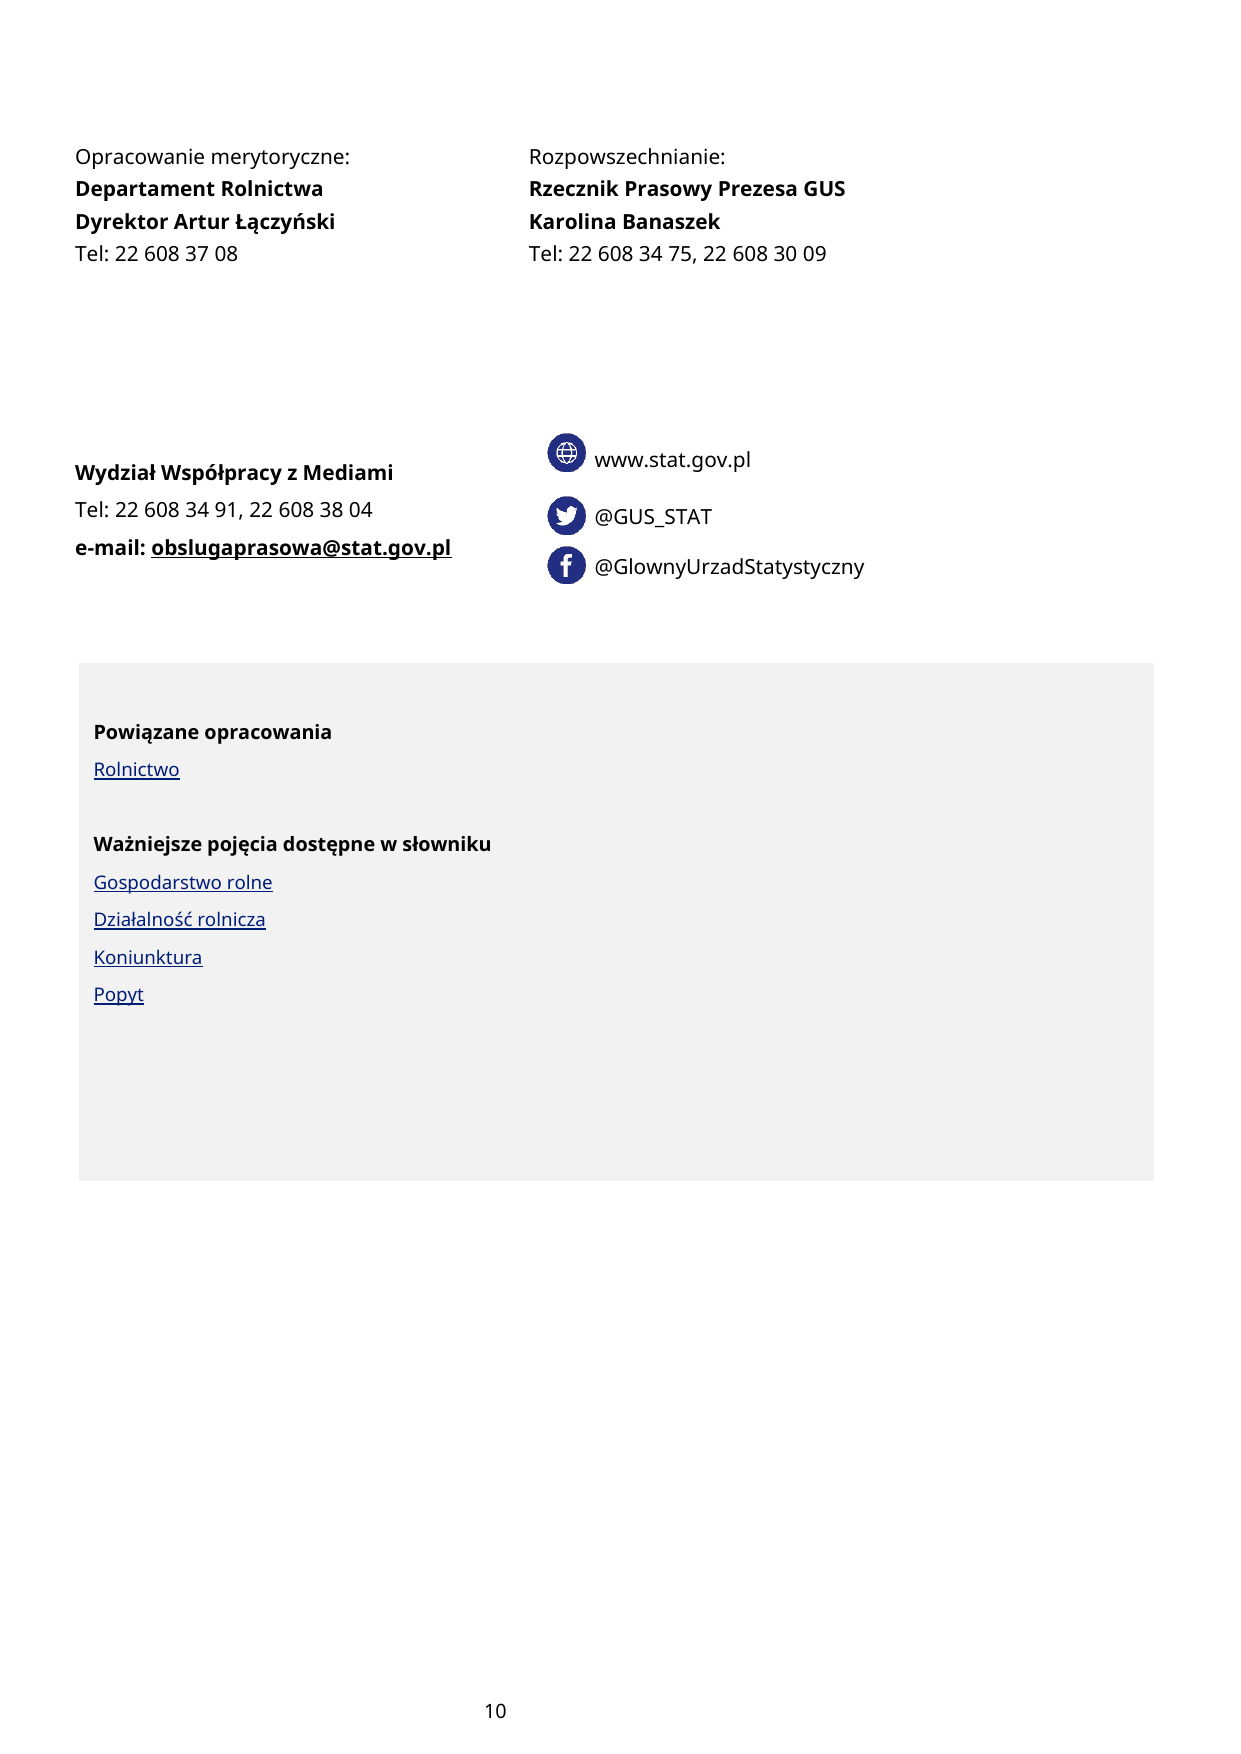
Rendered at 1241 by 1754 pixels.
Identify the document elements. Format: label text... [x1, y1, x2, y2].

picture [545, 432, 588, 474]
table_header www.stat.gov.pl [588, 429, 909, 492]
picture [545, 544, 588, 586]
table_header Opracowanie merytoryczne: Departament Rolnictwa Dyrektor Artur Łączyński Tel: 22 608 37 08 [64, 142, 517, 341]
picture [545, 495, 588, 537]
table_cell [526, 492, 588, 542]
table_header [526, 429, 588, 492]
table_header Rozpowszechnianie: Rzecznik Prasowy Prezesa GUS Karolina Banaszek Tel: 22 608 34 75, 22 608 30 09 [518, 142, 927, 341]
table_cell @GlownyUrzadStatystyczny [588, 542, 909, 592]
table_cell [526, 542, 588, 592]
table_cell @GUS_STAT [588, 492, 909, 542]
table_header Wydział Współpracy z Mediami Tel: 22 608 34 91, 22 608 38 04 e-mail: obslugaprasowa@stat.gov.pl [69, 429, 526, 592]
